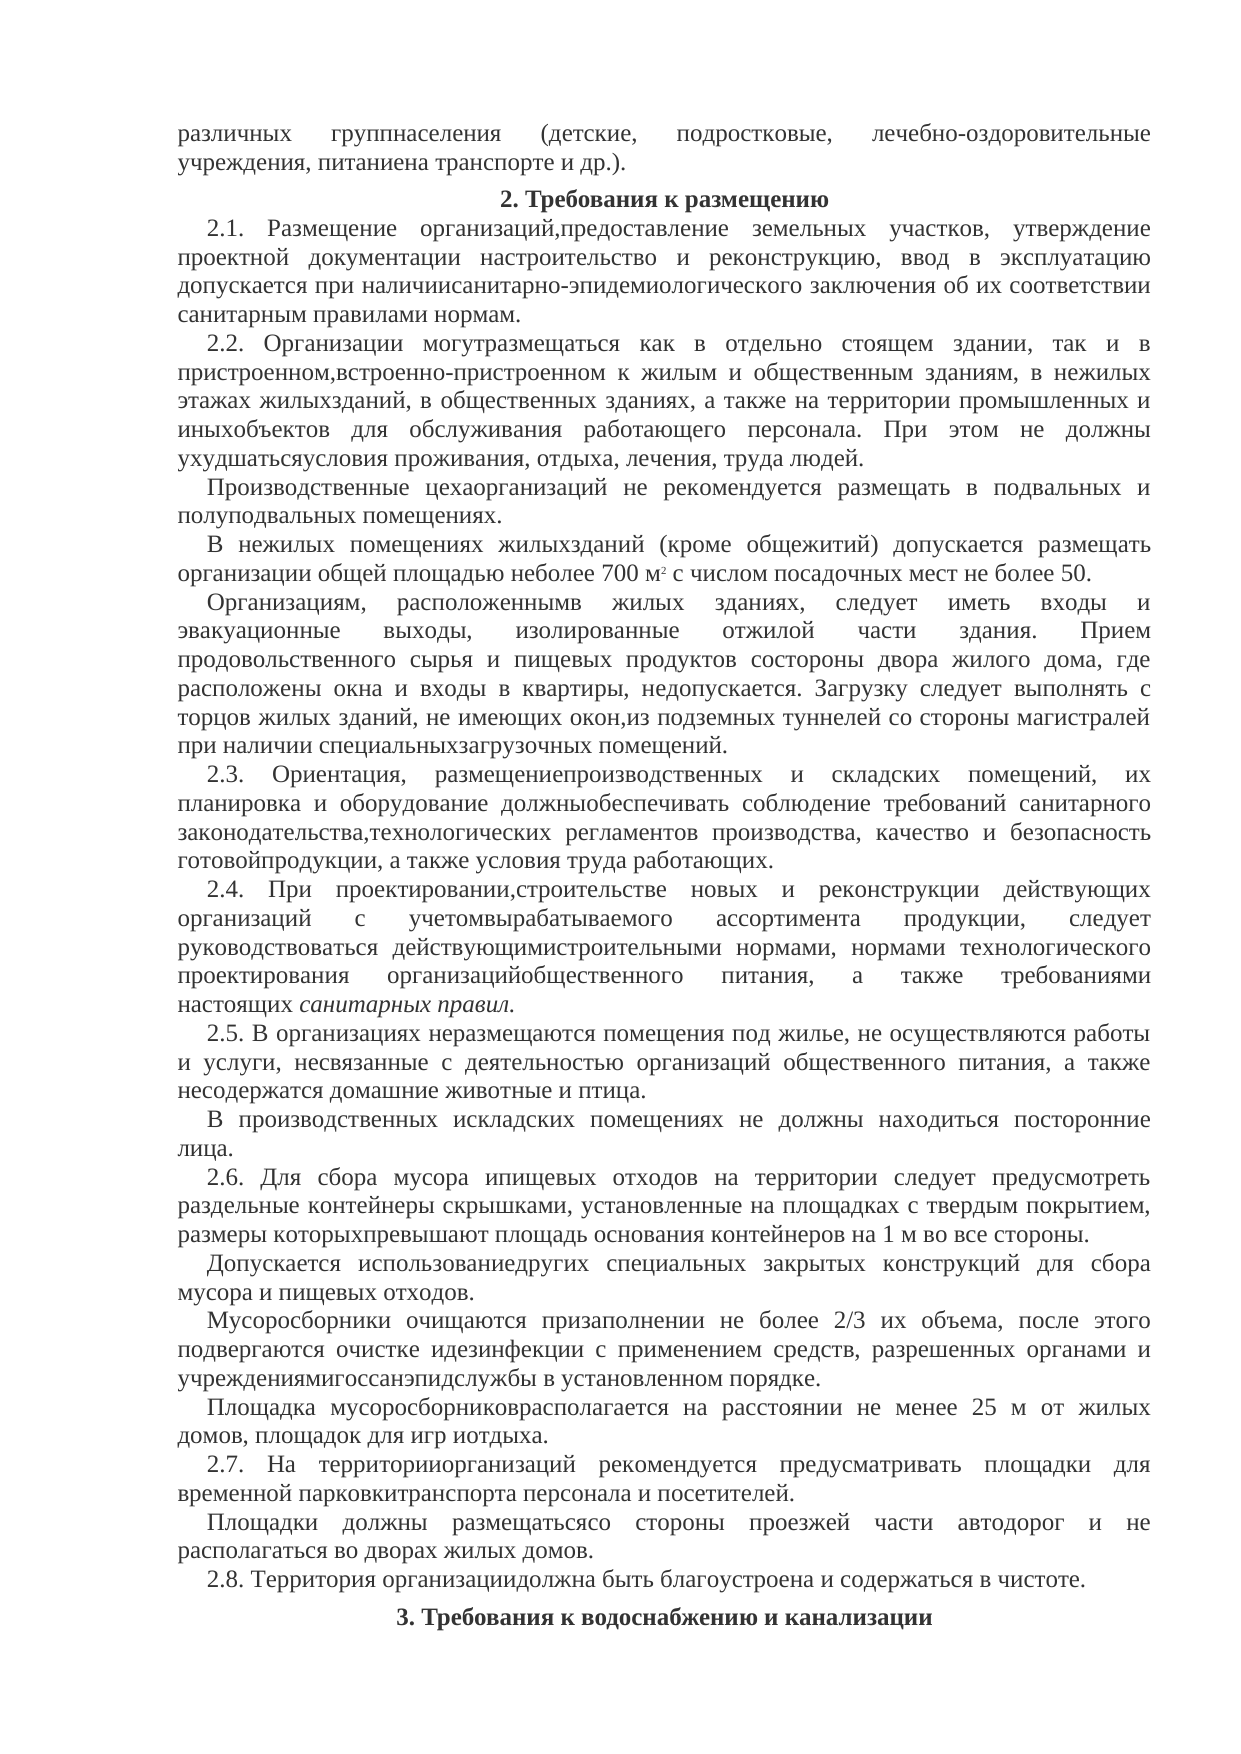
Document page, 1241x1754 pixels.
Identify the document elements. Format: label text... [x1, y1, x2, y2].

text 2.8. Территория организациидолжна быть благоустроена и содержаться в чистоте. [177, 1564, 1152, 1593]
text 2.2. Организации могутразмещаться как в отдельно стоящем здании, так и в пристроенном,встроенно-пристроенном к жилым и общественным зданиям, в нежилых этажах жилыхзданий, в общественных зданиях, а также на территории промышленных и иныхобъектов для обслуживания работающего персонала. При этом не должны ухудшатьсяусловия проживания, отдыха, лечения, труда людей. [177, 328, 1152, 472]
text Площадки должны размещатьсясо стороны проезжей части автодорог и не располагаться во дворах жилых домов. [177, 1507, 1152, 1564]
text 2.1. Размещение организаций,предоставление земельных участков, утверждение проектной документации настроительство и реконструкцию, ввод в эксплуатацию допускается при наличиисанитарно-эпидемиологического заключения об их соответствии санитарным правилами нормам. [177, 213, 1152, 328]
text В производственных искладских помещениях не должны находиться посторонние лица. [177, 1104, 1152, 1162]
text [177, 118, 1152, 176]
text 3. Требования к водоснабжению и канализации [177, 1593, 1152, 1631]
text 2. Требования к размещению [177, 176, 1152, 213]
text 2.3. Ориентация, размещениепроизводственных и складских помещений, их планировка и оборудование должныобеспечивать соблюдение требований санитарного законодательства,технологических регламентов производства, качество и безопасность готовойпродукции, а также условия труда работающих. [177, 759, 1152, 874]
text Производственные цехаорганизаций не рекомендуется размещать в подвальных и полуподвальных помещениях. [177, 472, 1152, 529]
text 2.5. В организациях неразмещаются помещения под жилье, не осуществляются работы и услуги, несвязанные с деятельностью организаций общественного питания, а также несодержатся домашние животные и птица. [177, 1018, 1152, 1104]
text 2.6. Для сбора мусора ипищевых отходов на территории следует предусмотреть раздельные контейнеры скрышками, установленные на площадках с твердым покрытием, размеры которыхпревышают площадь основания контейнеров на 1 м во все стороны. [177, 1162, 1152, 1248]
text Организациям, расположеннымв жилых зданиях, следует иметь входы и эвакуационные выходы, изолированные отжилой части здания. Прием продовольственного сырья и пищевых продуктов состороны двора жилого дома, где расположены окна и входы в квартиры, недопускается. Загрузку следует выполнять с торцов жилых зданий, не имеющих окон,из подземных туннелей со стороны магистралей при наличии специальныхзагрузочных помещений. [177, 587, 1152, 759]
text Допускается использованиедругих специальных закрытых конструкций для сбора мусора и пищевых отходов. [177, 1248, 1152, 1306]
text Площадка мусоросборниковрасполагается на расстоянии не менее 25 м от жилых домов, площадок для игр иотдыха. [177, 1392, 1152, 1449]
text Мусоросборники очищаются призаполнении не более 2/3 их объема, после этого подвергаются очистке идезинфекции с применением средств, разрешенных органами и учреждениямигоссанэпидслужбы в установленном порядке. [177, 1306, 1152, 1392]
text 2.7. На территорииорганизаций рекомендуется предусматривать площадки для временной парковкитранспорта персонала и посетителей. [177, 1449, 1152, 1507]
text В нежилых помещениях жилыхзданий (кроме общежитий) допускается размещать организации общей площадью неболее 700 м2 с числом посадочных мест не более 50. [177, 529, 1152, 587]
text 2.4. При проектировании,строительстве новых и реконструкции действующих организаций с учетомвырабатываемого ассортимента продукции, следует руководствоваться действующимистроительными нормами, нормами технологического проектирования организацийобщественного питания, а также требованиями настоящих санитарных правил. [177, 874, 1152, 1018]
